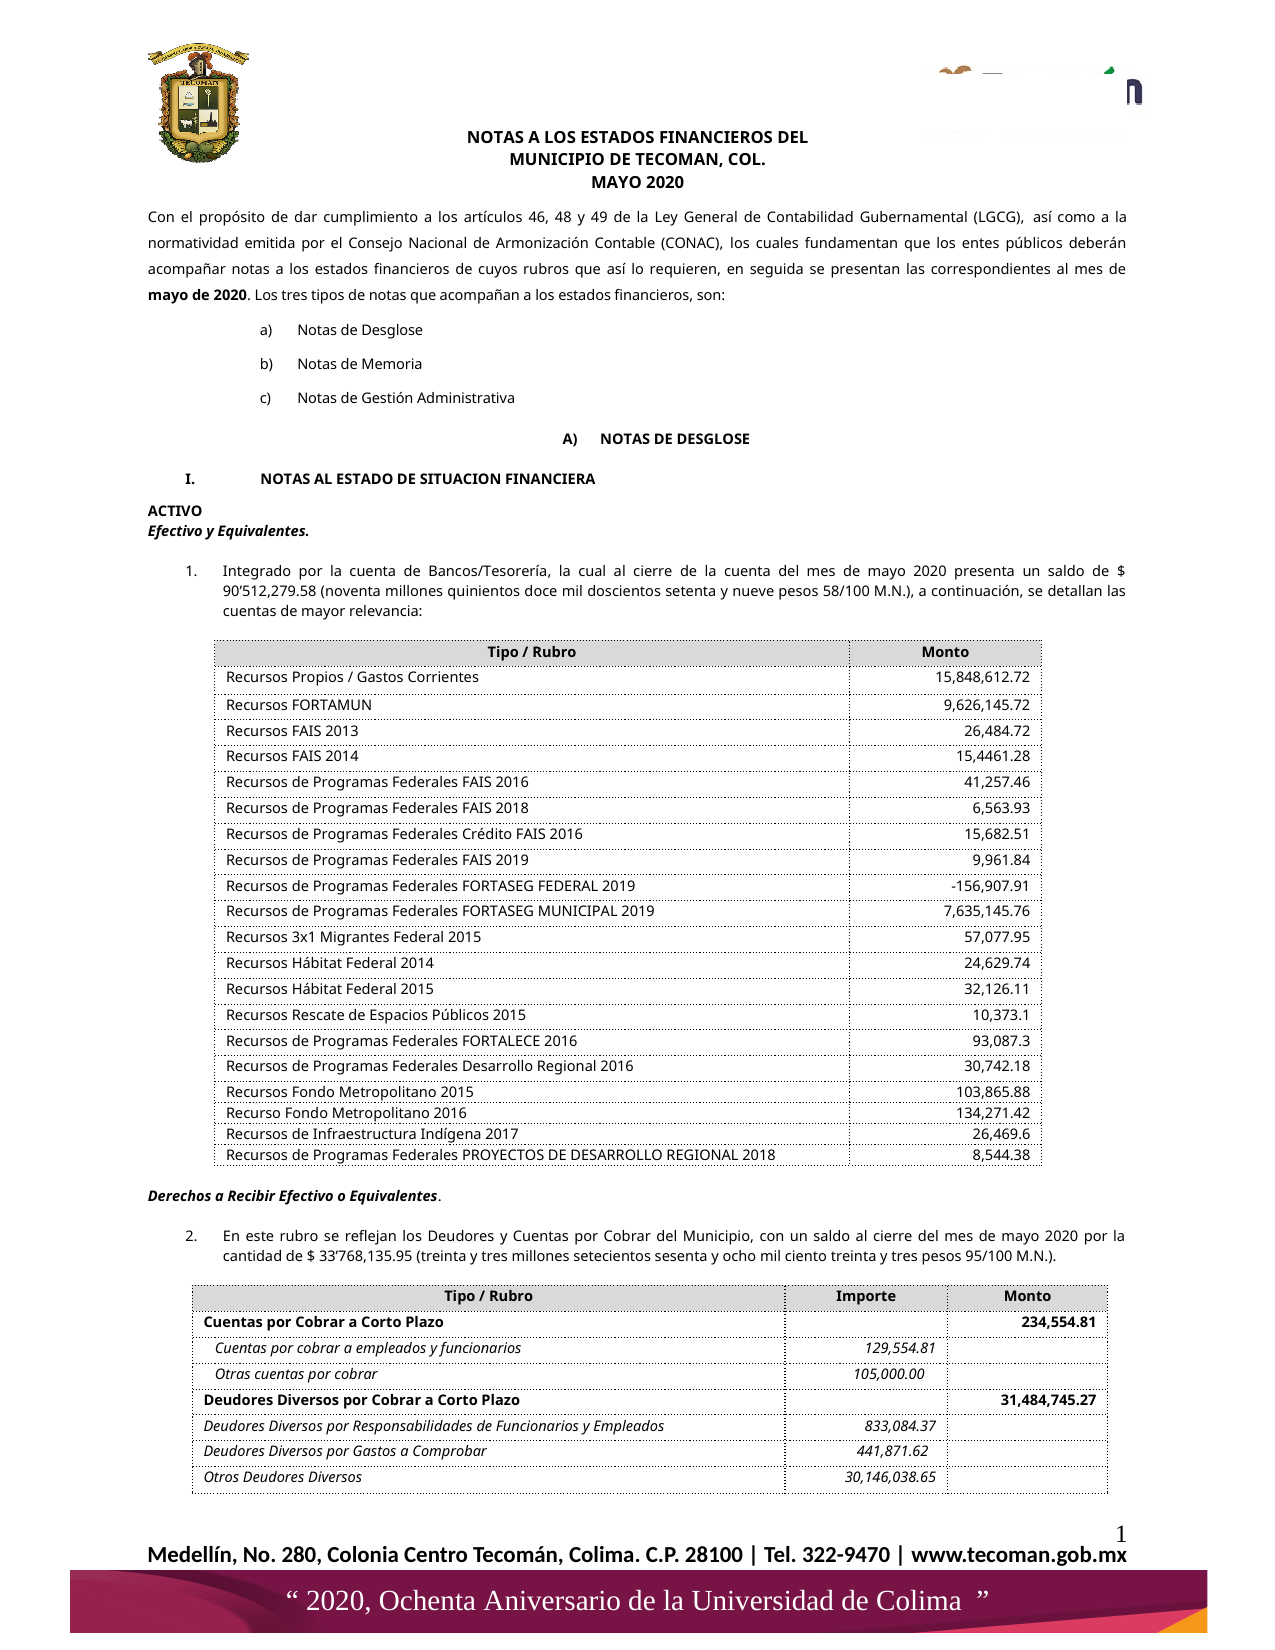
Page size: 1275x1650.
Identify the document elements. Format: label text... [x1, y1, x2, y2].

table_cell -156,907.91 [849, 874, 1041, 900]
text Derechos a Recibir Efectivo o Equivalentes. [148, 1186, 1127, 1206]
table_cell Recurso Fondo Metropolitano 2016 [215, 1102, 849, 1123]
text Con el propósito de dar cumplimiento a los artículos 46, 48 y 49 de la Ley General de Contabilidad Gubernamental (LGCG), así como a la normatividad emitida por el Consejo Nacional de Armonización Contable (CONAC), los cuales fundamentan que los entes públicos deberán acompañar notas a los estados financieros de cuyos rubros que así lo requieren, en seguida se presentan las correspondientes al mes de mayo de 2020. Los tres tipos de notas que acompañan a los estados financieros, son: [148, 202, 1127, 306]
table_cell 105,000.00 [785, 1363, 947, 1388]
table_cell Recursos de Programas Federales FORTASEG FEDERAL 2019 [215, 874, 849, 900]
table_cell [947, 1337, 1107, 1363]
table_cell Deudores Diversos por Cobrar a Corto Plazo [192, 1389, 785, 1414]
table_cell 441,871.62 [785, 1440, 947, 1466]
table_cell 234,554.81 [947, 1311, 1107, 1337]
picture [127, 40, 271, 165]
table_cell Recursos de Infraestructura Indígena 2017 [215, 1123, 849, 1144]
list Notas de Memoria [259, 348, 1127, 374]
table_cell Recursos de Programas Federales FAIS 2016 [215, 771, 849, 797]
table_cell 31,484,745.27 [947, 1389, 1107, 1414]
list NOTAS AL ESTADO DE SITUACION FINANCIERA [185, 469, 1127, 488]
table_cell 833,084.37 [785, 1414, 947, 1440]
table_cell Recursos de Programas Federales Crédito FAIS 2016 [215, 823, 849, 848]
table_cell 41,257.46 [849, 771, 1041, 797]
table_cell 134,271.42 [849, 1102, 1041, 1123]
table_cell Recursos de Programas Federales Desarrollo Regional 2016 [215, 1055, 849, 1081]
table_cell Otras cuentas por cobrar [192, 1363, 785, 1388]
table_cell 26,484.72 [849, 719, 1041, 745]
table_cell 6,563.93 [849, 797, 1041, 823]
picture [923, 47, 1182, 155]
text MAYO 2020 [148, 171, 1127, 193]
table_cell Deudores Diversos por Responsabilidades de Funcionarios y Empleados [192, 1414, 785, 1440]
table_cell 7,635,145.76 [849, 900, 1041, 926]
table_cell Recursos Hábitat Federal 2014 [215, 952, 849, 978]
table_cell Recursos de Programas Federales FORTASEG MUNICIPAL 2019 [215, 900, 849, 926]
text NOTAS A LOS ESTADOS FINANCIEROS DEL [148, 125, 1127, 148]
table_cell 103,865.88 [849, 1081, 1041, 1102]
table_cell Recursos 3x1 Migrantes Federal 2015 [215, 926, 849, 952]
table_cell [947, 1414, 1107, 1440]
table_cell Otros Deudores Diversos [192, 1466, 785, 1493]
table_cell 57,077.95 [849, 926, 1041, 952]
table_cell 10,373.1 [849, 1004, 1041, 1029]
table_header Tipo / Rubro [215, 640, 849, 666]
table_cell 8,544.38 [849, 1144, 1041, 1165]
list Notas de Gestión Administrativa [259, 383, 1127, 409]
table_cell Recursos FORTAMUN [215, 694, 849, 719]
table_cell 129,554.81 [785, 1337, 947, 1363]
table_cell 30,742.18 [849, 1055, 1041, 1081]
table_cell 9,626,145.72 [849, 694, 1041, 719]
table_cell 15,4461.28 [849, 745, 1041, 771]
list Notas de Desglose [259, 314, 1127, 340]
table_cell 9,961.84 [849, 849, 1041, 874]
table_cell Recursos de Programas Federales FAIS 2018 [215, 797, 849, 823]
table_cell [947, 1363, 1107, 1388]
table_header Tipo / Rubro [192, 1285, 785, 1311]
table_cell 15,682.51 [849, 823, 1041, 848]
table_cell 26,469.6 [849, 1123, 1041, 1144]
list NOTAS DE DESGLOSE [185, 429, 1127, 449]
table_cell 24,629.74 [849, 952, 1041, 978]
table_cell Recursos de Programas Federales FORTALECE 2016 [215, 1029, 849, 1055]
table_cell Recursos Propios / Gastos Corrientes [215, 666, 849, 693]
table_header Importe [785, 1285, 947, 1311]
table_cell 93,087.3 [849, 1029, 1041, 1055]
table_cell Recursos de Programas Federales PROYECTOS DE DESARROLLO REGIONAL 2018 [215, 1144, 849, 1165]
table_cell [785, 1389, 947, 1414]
table_header Monto [849, 640, 1041, 666]
table_cell Recursos Rescate de Espacios Públicos 2015 [215, 1004, 849, 1029]
table_cell Deudores Diversos por Gastos a Comprobar [192, 1440, 785, 1466]
text ACTIVO [148, 501, 1127, 521]
table_cell 30,146,038.65 [785, 1466, 947, 1493]
picture [70, 1570, 1208, 1633]
table_cell 32,126.11 [849, 978, 1041, 1003]
list En este rubro se reflejan los Deudores y Cuentas por Cobrar del Municipio, con un saldo al cierre del mes de mayo 2020 por la cantidad de $ 33’768,135.95 (treinta y tres millones setecientos sesenta y ocho mil ciento treinta y tres pesos 95/100 M.N.). [185, 1225, 1127, 1265]
table_cell Recursos Hábitat Federal 2015 [215, 978, 849, 1003]
table_cell [947, 1440, 1107, 1466]
text MUNICIPIO DE TECOMAN, COL. [148, 148, 1127, 171]
table_cell Cuentas por cobrar a empleados y funcionarios [192, 1337, 785, 1363]
table_header Monto [947, 1285, 1107, 1311]
table_cell [785, 1311, 947, 1337]
text Efectivo y Equivalentes. [148, 521, 1127, 541]
table_cell Recursos Fondo Metropolitano 2015 [215, 1081, 849, 1102]
table_cell [947, 1466, 1107, 1493]
list Integrado por la cuenta de Bancos/Tesorería, la cual al cierre de la cuenta del mes de mayo 2020 presenta un saldo de $ 90’512,279.58 (noventa millones quinientos doce mil doscientos setenta y nueve pesos 58/100 M.N.), a continuación, se detallan las cuentas de mayor relevancia: [185, 561, 1127, 620]
table_cell Cuentas por Cobrar a Corto Plazo [192, 1311, 785, 1337]
table_cell Recursos FAIS 2013 [215, 719, 849, 745]
table_cell Recursos FAIS 2014 [215, 745, 849, 771]
table_cell Recursos de Programas Federales FAIS 2019 [215, 849, 849, 874]
table_cell 15,848,612.72 [849, 666, 1041, 693]
